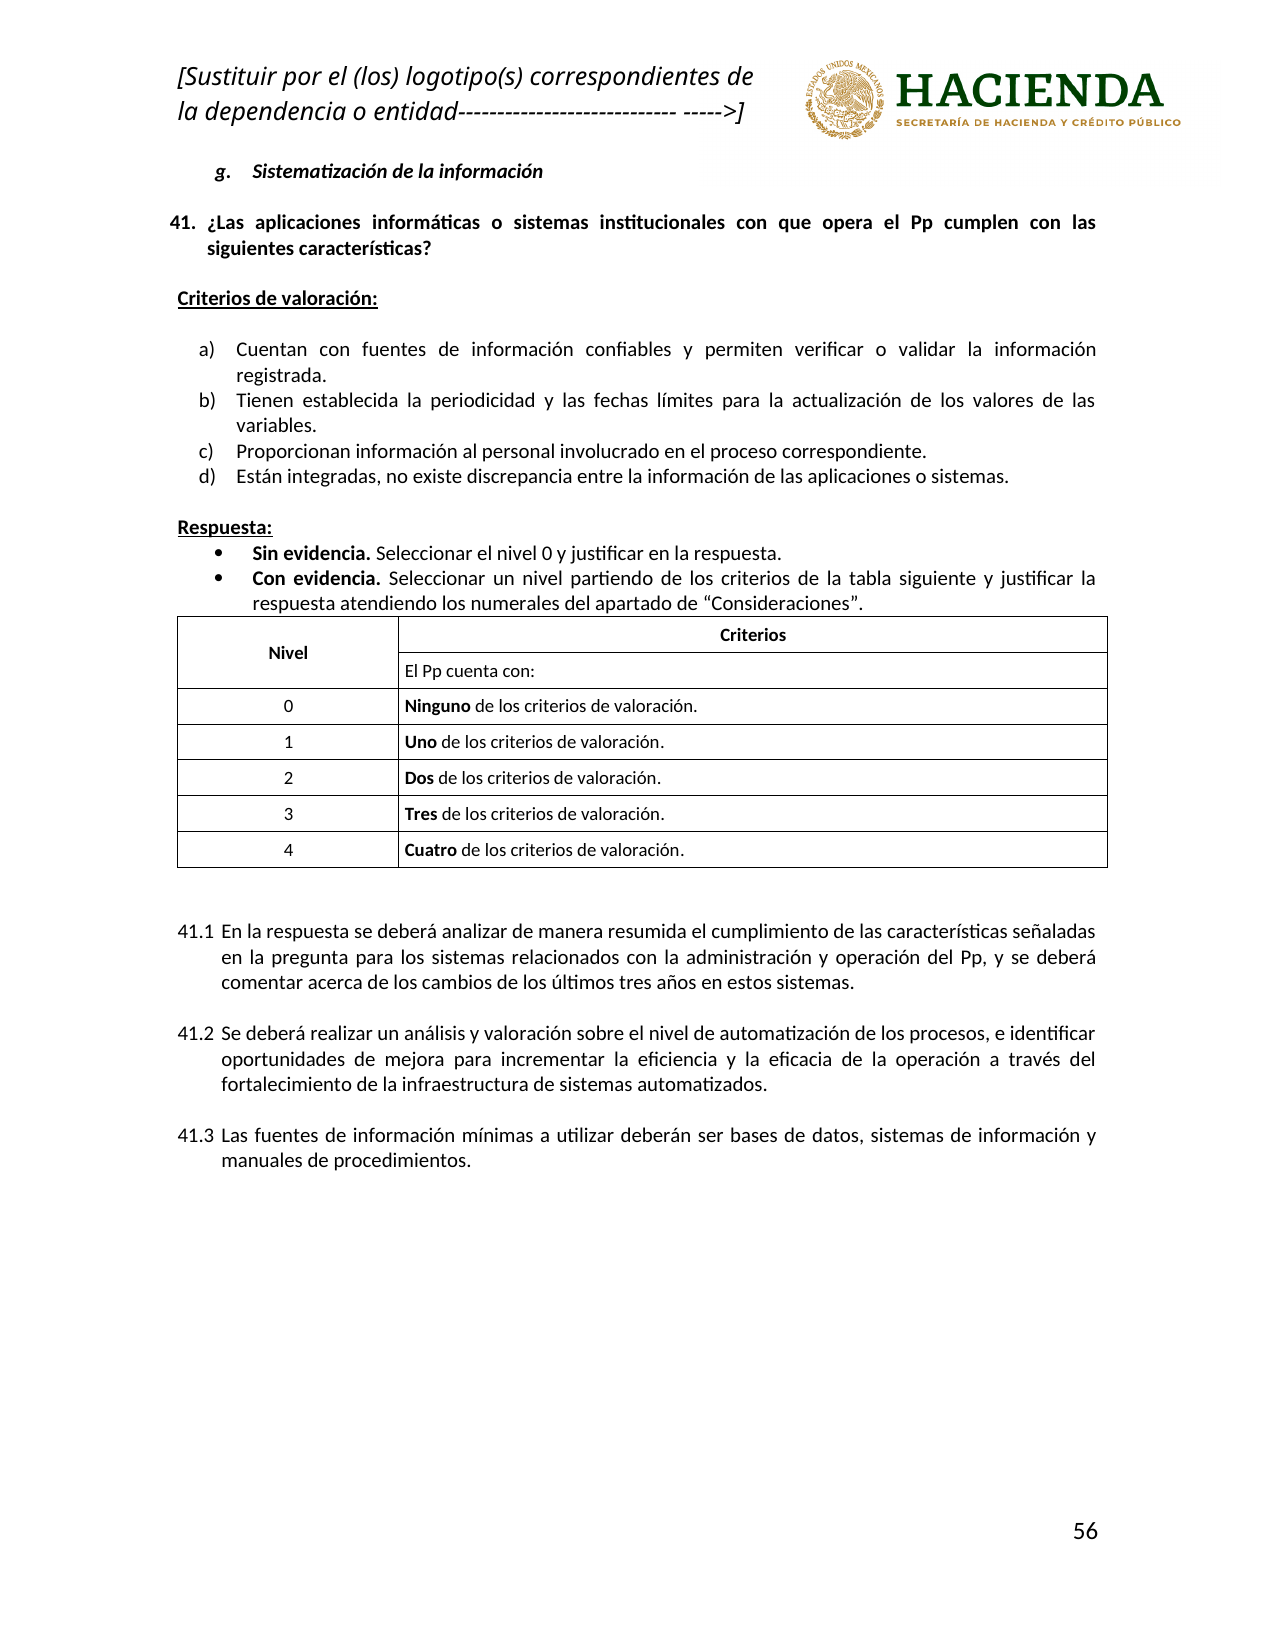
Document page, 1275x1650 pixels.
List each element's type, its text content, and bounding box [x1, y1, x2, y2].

text Respuesta: [177, 514, 1098, 540]
table_cell Cuatro de los criterios de valoración. [399, 832, 1107, 867]
table_header Nivel [178, 617, 398, 688]
table_cell 0 [178, 689, 398, 723]
list Con evidencia. Seleccionar un nivel partiendo de los criterios de la tabla siguiente y justificar la respuesta atendiendo los numerales del apartado de “Consideraciones”. [215, 565, 1098, 616]
list Se deberá realizar un análisis y valoración sobre el nivel de automatización de los procesos, e identificar oportunidades de mejora para incrementar la eficiencia y la eficacia de la operación a través del fortalecimiento de la infraestructura de sistemas automatizados. [177, 1020, 1098, 1097]
table_cell 3 [178, 796, 398, 831]
table_cell Dos de los criterios de valoración. [399, 760, 1107, 795]
table_cell 4 [178, 832, 398, 867]
list ¿Las aplicaciones informáticas o sistemas institucionales con que opera el Pp cumplen con las siguientes características? [169, 209, 1098, 260]
list Las fuentes de información mínimas a utilizar deberán ser bases de datos, sistemas de información y manuales de procedimientos. [177, 1122, 1098, 1173]
table_cell El Pp cuenta con: [399, 653, 1107, 688]
table_cell 2 [178, 760, 398, 795]
table_header Criterios [399, 617, 1107, 652]
list Tienen establecida la periodicidad y las fechas límites para la actualización de los valores de las variables. [199, 387, 1098, 438]
list En la respuesta se deberá analizar de manera resumida el cumplimiento de las características señaladas en la pregunta para los sistemas relacionados con la administración y operación del Pp, y se deberá comentar acerca de los cambios de los últimos tres años en estos sistemas. [177, 919, 1098, 995]
list Están integradas, no existe discrepancia entre la información de las aplicaciones o sistemas. [199, 463, 1098, 489]
list Cuentan con fuentes de información confiables y permiten verificar o validar la información registrada. [199, 336, 1098, 387]
picture [699, 60, 1222, 187]
table_cell 1 [178, 725, 398, 759]
table_cell Tres de los criterios de valoración. [399, 796, 1107, 831]
table_cell Uno de los criterios de valoración. [399, 725, 1107, 759]
list Proporcionan información al personal involucrado en el proceso correspondiente. [199, 438, 1098, 463]
table_cell Ninguno de los criterios de valoración. [399, 689, 1107, 723]
subtitle Sistematización de la información [215, 158, 1098, 184]
text Criterios de valoración: [177, 286, 1098, 311]
list Sin evidencia. Seleccionar el nivel 0 y justificar en la respuesta. [215, 540, 1098, 565]
